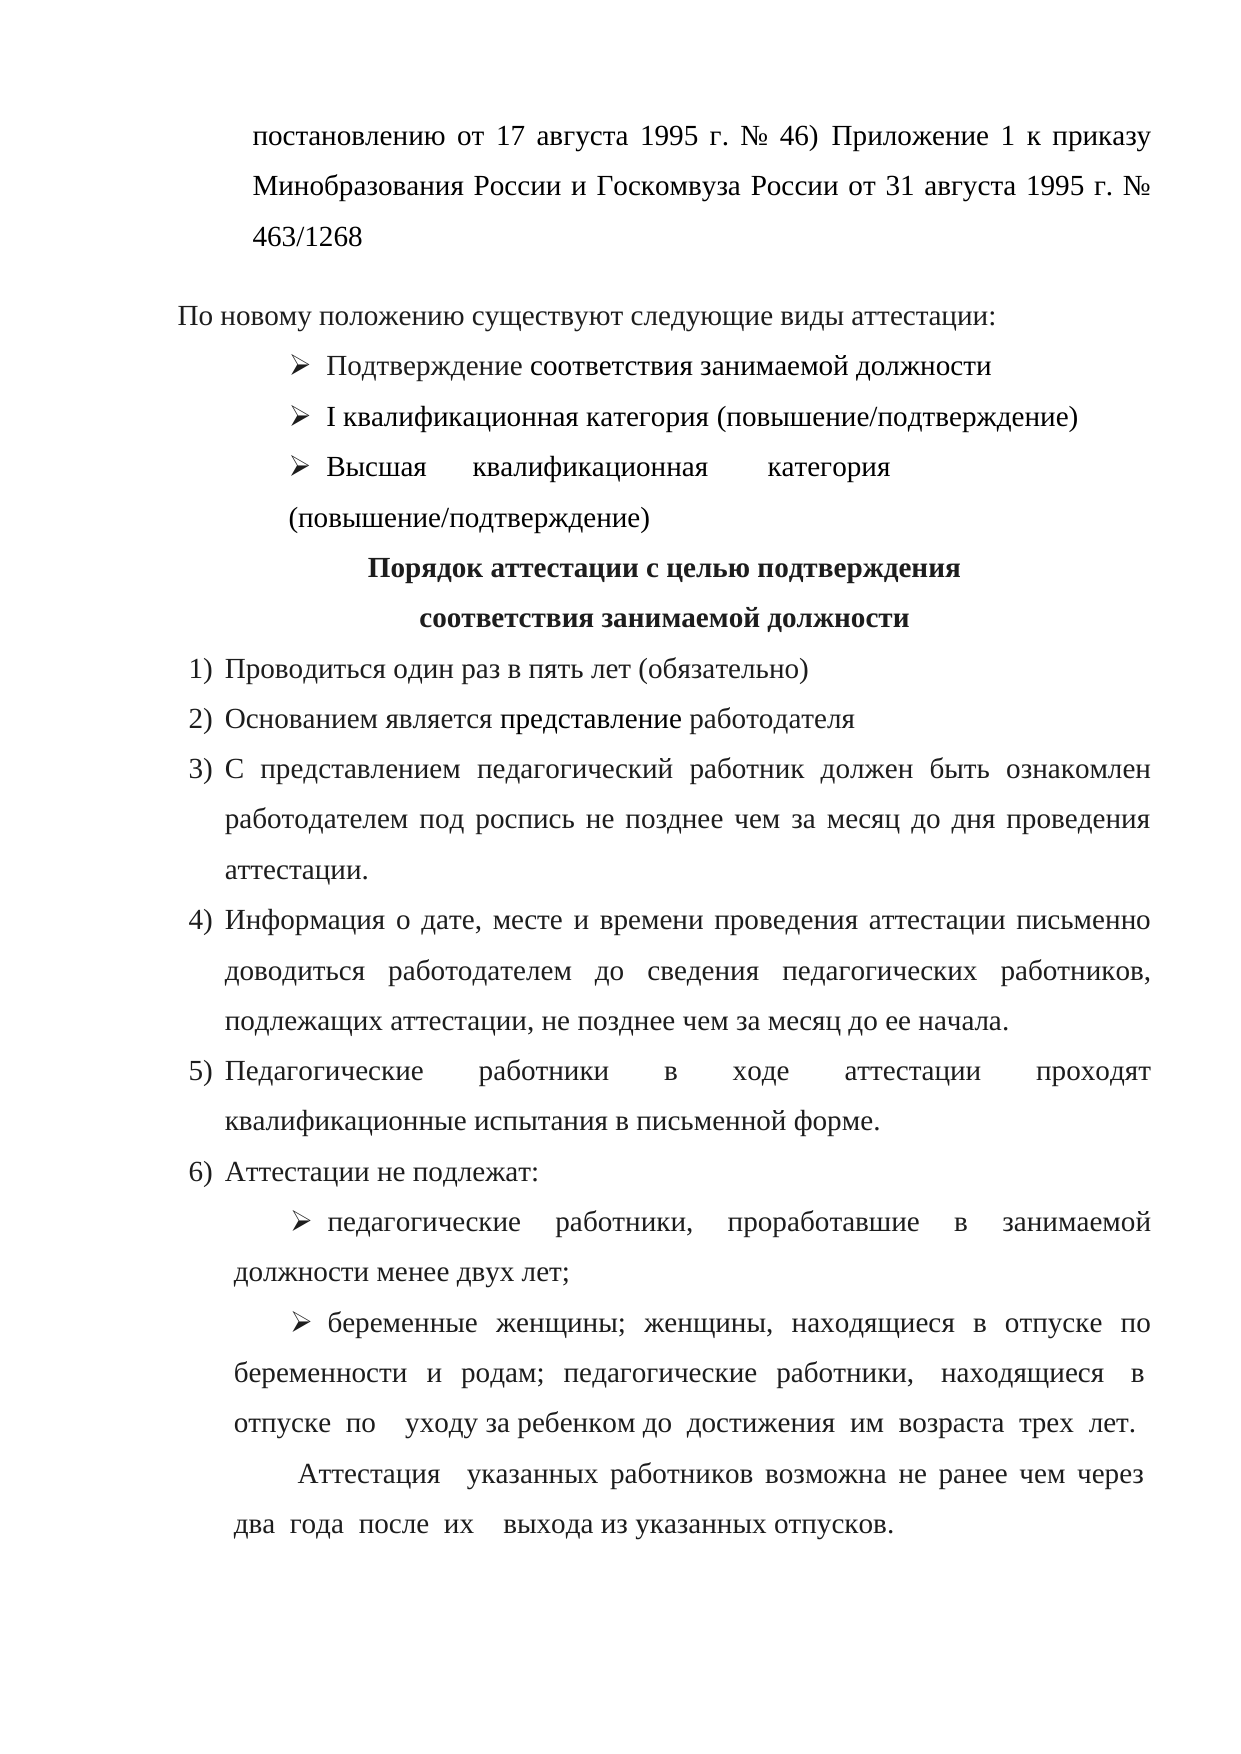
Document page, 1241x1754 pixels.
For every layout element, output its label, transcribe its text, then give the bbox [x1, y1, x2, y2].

list Высшая квалификационная категория (повышение/подтверждение) [288, 449, 1152, 533]
list Информация о дате, месте и времени проведения аттестации письменно доводиться работодателем до сведения педагогических работников, подлежащих аттестации, не позднее чем за месяц до ее начала. [213, 902, 1152, 1036]
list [215, 118, 1152, 252]
text Порядок аттестации с целью подтверждения [177, 550, 1152, 584]
list Основанием является представление работодателя [213, 701, 1152, 734]
list педагогические работники, проработавшие в занимаемой должности менее двух лет; [233, 1204, 1152, 1288]
list Педагогические работники в ходе аттестации проходят квалификационные испытания в письменной форме. [213, 1053, 1152, 1137]
list Подтверждение соответствия занимаемой должности [288, 348, 1152, 382]
list I квалификационная категория (повышение/подтверждение) [288, 399, 1152, 433]
list беременные женщины; женщины, находящиеся в отпуске по беременности и родам; педагогические работники, находящиеся в отпуске по уходу за ребенком до достижения им возраста трех лет. [233, 1305, 1152, 1439]
list С представлением педагогический работник должен быть ознакомлен работодателем под роспись не позднее чем за месяц до дня проведения аттестации. [213, 751, 1152, 886]
list Проводиться один раз в пять лет (обязательно) [213, 651, 1152, 684]
text По новому положению существуют следующие виды аттестации: [177, 298, 1152, 332]
text соответствия занимаемой должности [177, 600, 1152, 634]
text Аттестация указанных работников возможна не ранее чем через два года после их выхода из указанных отпусков. [233, 1456, 1152, 1540]
list Аттестации не подлежат: [213, 1154, 1152, 1187]
